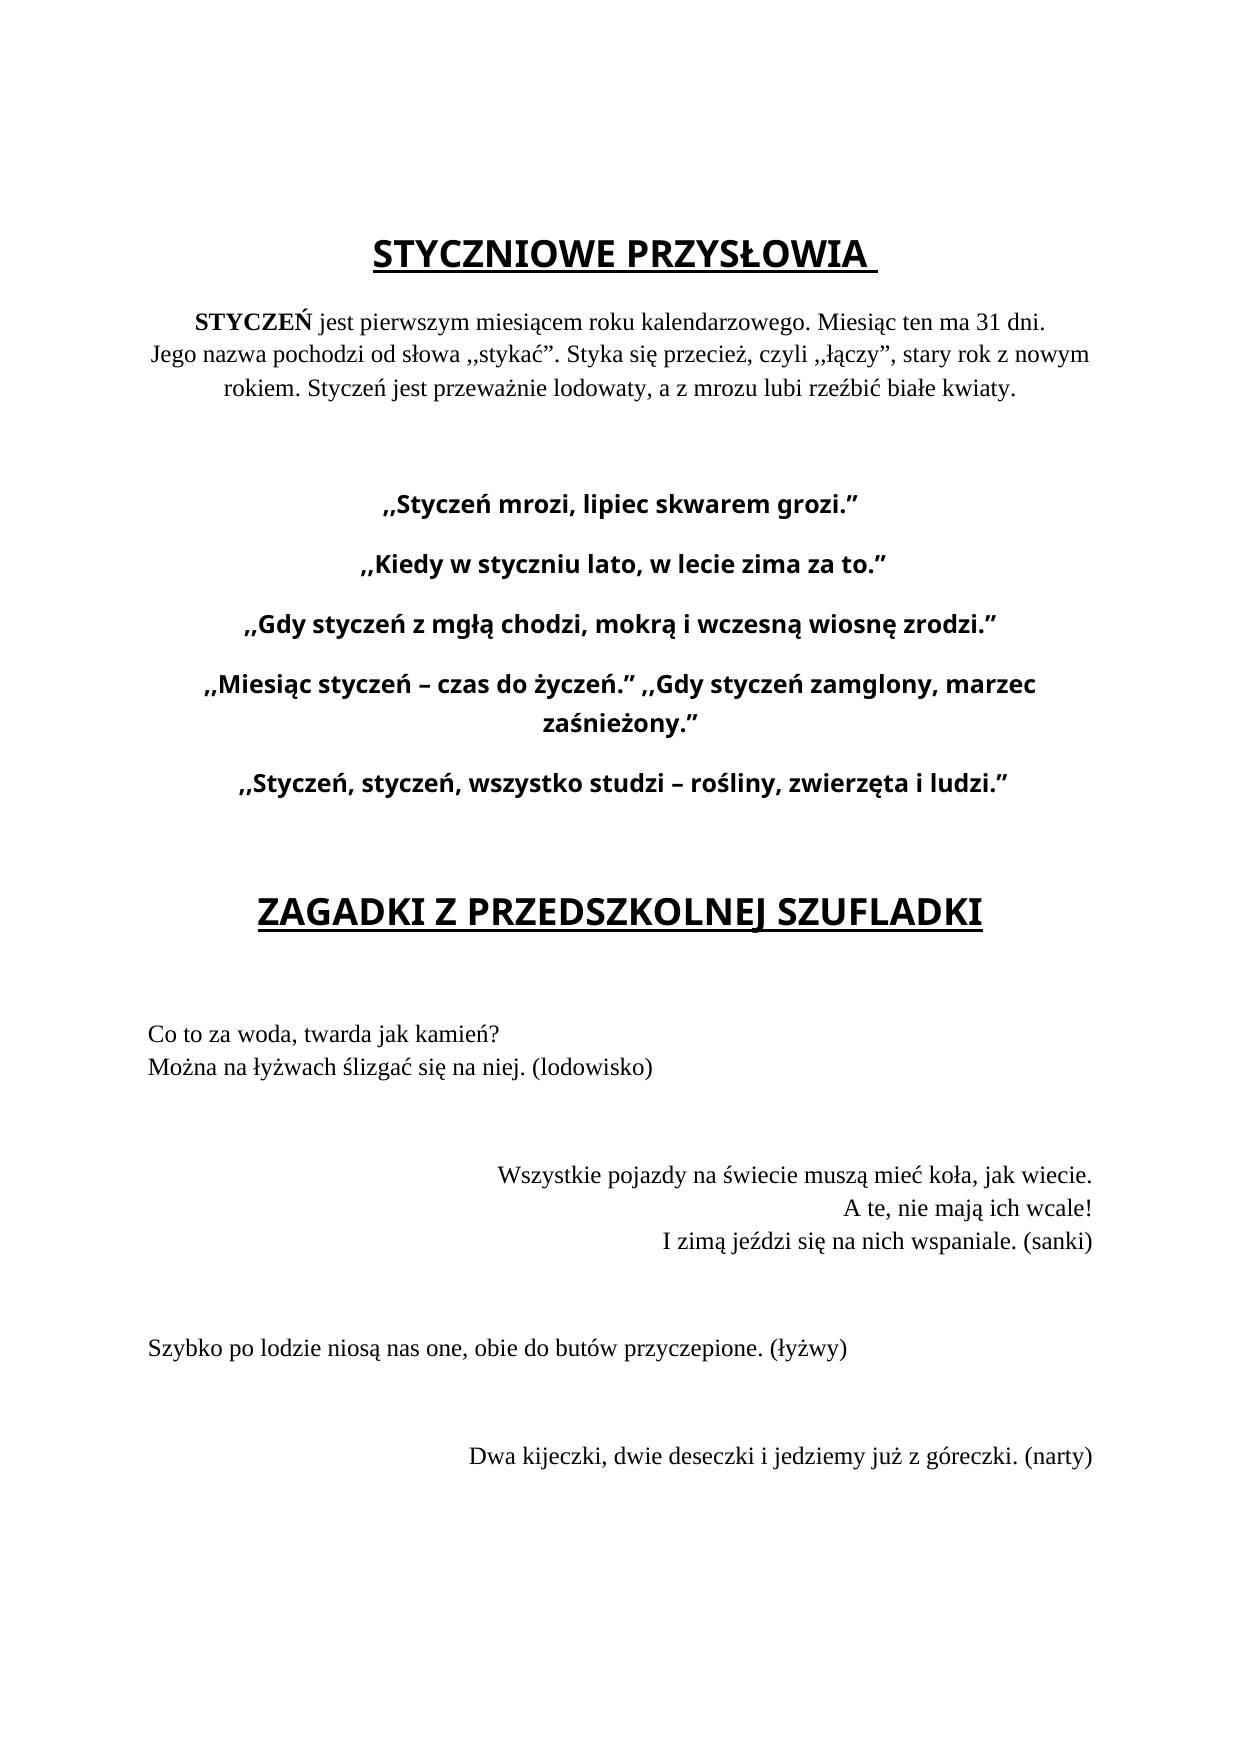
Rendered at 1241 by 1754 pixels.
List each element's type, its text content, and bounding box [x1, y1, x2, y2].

text STYCZEŃ jest pierwszym miesiącem roku kalendarzowego. Miesiąc ten ma 31 dni. Jego nazwa pochodzi od słowa ,,stykać”. Styka się przecież, czyli ,,łączy”, stary rok z nowym rokiem. Styczeń jest przeważnie lodowaty, a z mrozu lubi rzeźbić białe kwiaty. [148, 307, 1093, 401]
text ,,Kiedy w styczniu lato, w lecie zima za to.” [148, 546, 1093, 581]
text ,,Styczeń mrozi, lipiec skwarem grozi.” [148, 486, 1093, 521]
text ,,Styczeń, styczeń, wszystko studzi – rośliny, zwierzęta i ludzi.” [148, 766, 1093, 800]
text Szybko po lodzie niosą nas one, obie do butów przyczepione. (łyżwy) [148, 1333, 1093, 1362]
text ZAGADKI Z PRZEDSZKOLNEJ SZUFLADKI [148, 886, 1093, 937]
text Wszystkie pojazdy na świecie muszą mieć koła, jak wiecie. A te, nie mają ich wcale! I zimą jeździ się na nich wspaniale. (sanki) [148, 1160, 1093, 1254]
text Co to za woda, twarda jak kamień? Można na łyżwach ślizgać się na niej. (lodowisko) [148, 1019, 1093, 1081]
text ,,Gdy styczeń z mgłą chodzi, mokrą i wczesną wiosnę zrodzi.” [148, 606, 1093, 641]
text Dwa kijeczki, dwie deseczki i jedziemy już z góreczki. (narty) [148, 1441, 1093, 1470]
text ,,Miesiąc styczeń – czas do życzeń.” ,,Gdy styczeń zamglony, marzec zaśnieżony.” [148, 666, 1093, 740]
text STYCZNIOWE PRZYSŁOWIA [148, 227, 1093, 278]
